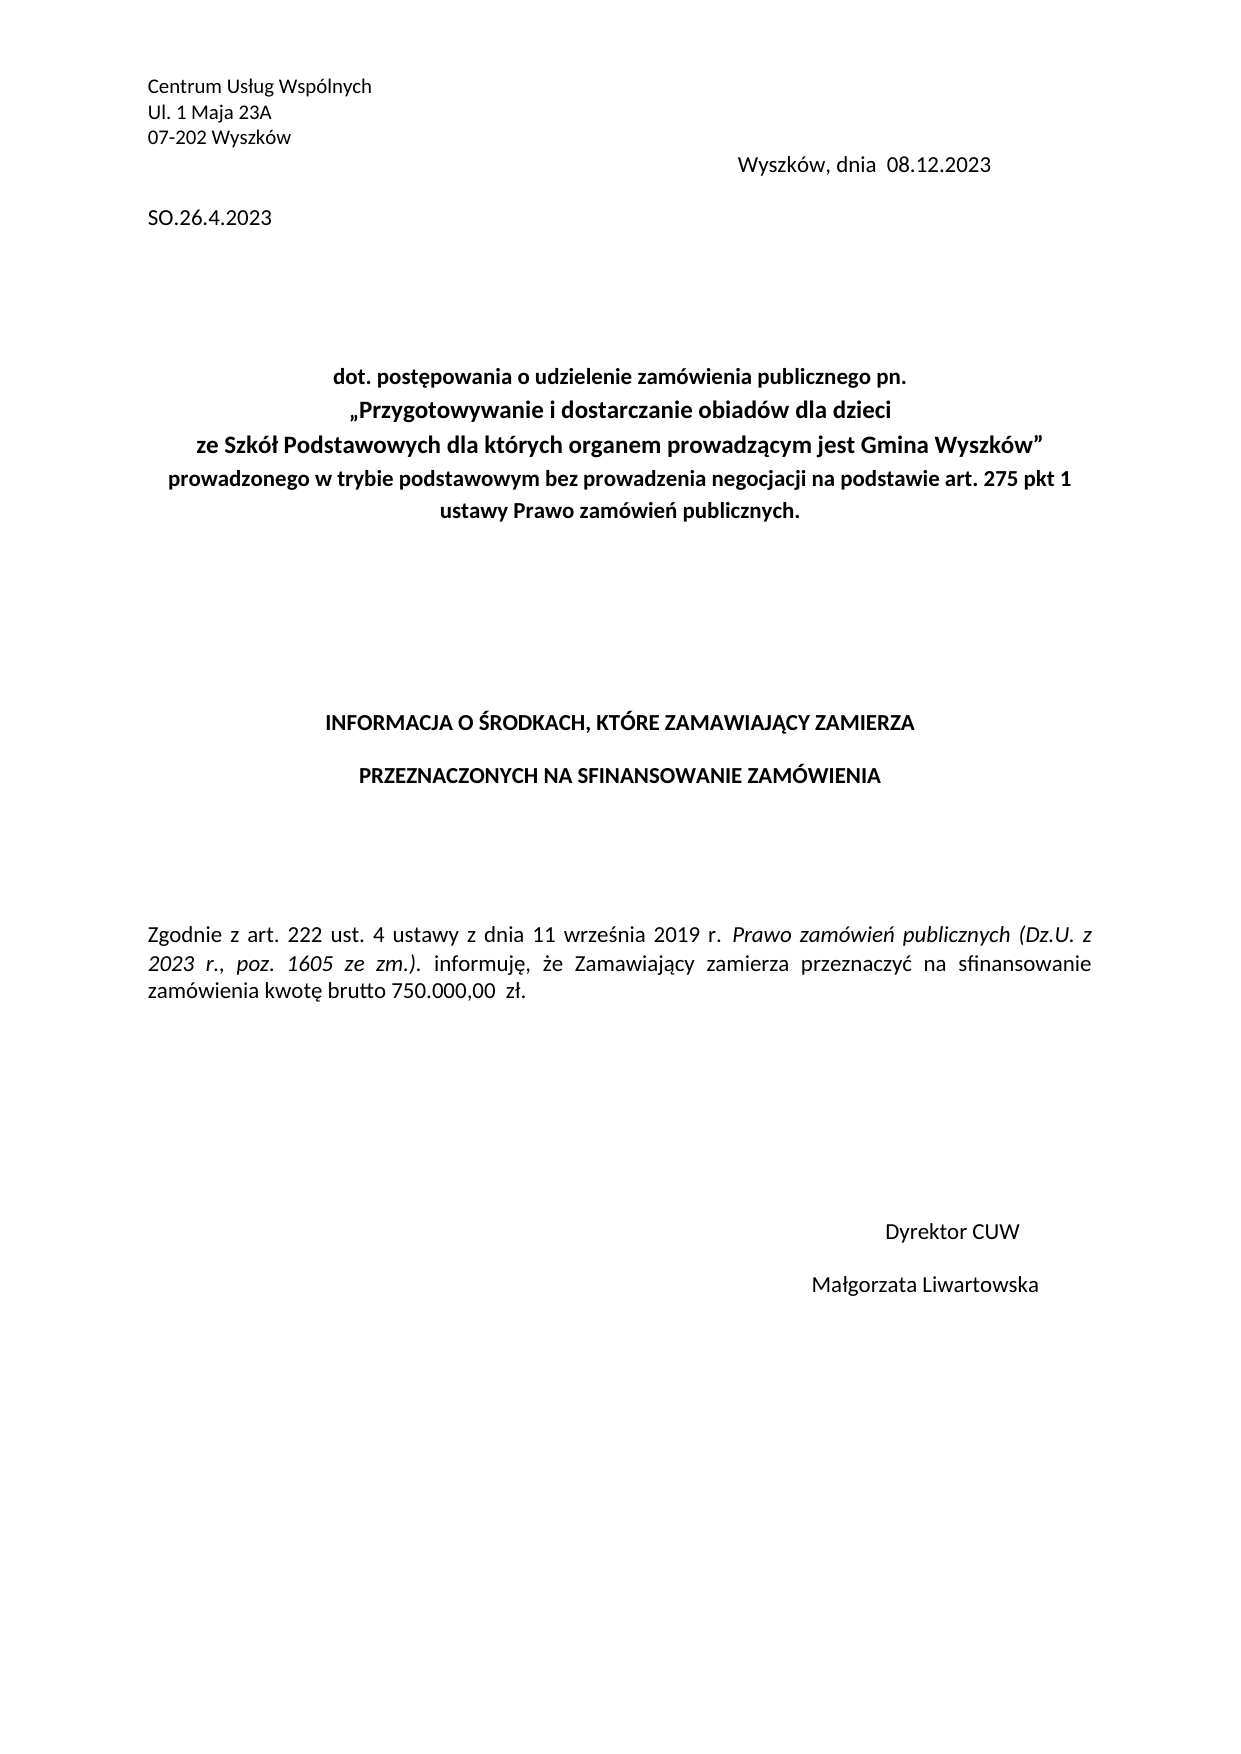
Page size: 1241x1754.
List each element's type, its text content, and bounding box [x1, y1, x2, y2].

text SO.26.4.2023 [148, 203, 1093, 231]
text Zgodnie z art. 222 ust. 4 ustawy z dnia 11 września 2019 r. Prawo zamówień publicznych (Dz.U. z 2023 r., poz. 1605 ze zm.). informuję, że Zamawiający zamierza przeznaczyć na sfinansowanie zamówienia kwotę brutto 750.000,00 zł. [148, 921, 1093, 1005]
text INFORMACJA O ŚRODKACH, KTÓRE ZAMAWIAJĄCY ZAMIERZA [148, 708, 1093, 737]
text Małgorzata Liwartowska [738, 1270, 1093, 1298]
text PRZEZNACZONYCH NA SFINANSOWANIE ZAMÓWIENIA [148, 762, 1093, 789]
text prowadzonego w trybie podstawowym bez prowadzenia negocjacji na podstawie art. 275 pkt 1 ustawy Prawo zamówień publicznych. [148, 464, 1093, 524]
text Wyszków, dnia 08.12.2023 [664, 150, 1093, 178]
text dot. postępowania o udzielenie zamówienia publicznego pn. [148, 362, 1093, 390]
text Dyrektor CUW [811, 1217, 1093, 1245]
text „Przygotowywanie i dostarczanie obiadów dla dzieci [148, 394, 1093, 425]
text ze Szkół Podstawowych dla których organem prowadzącym jest Gmina Wyszków” [148, 429, 1093, 460]
